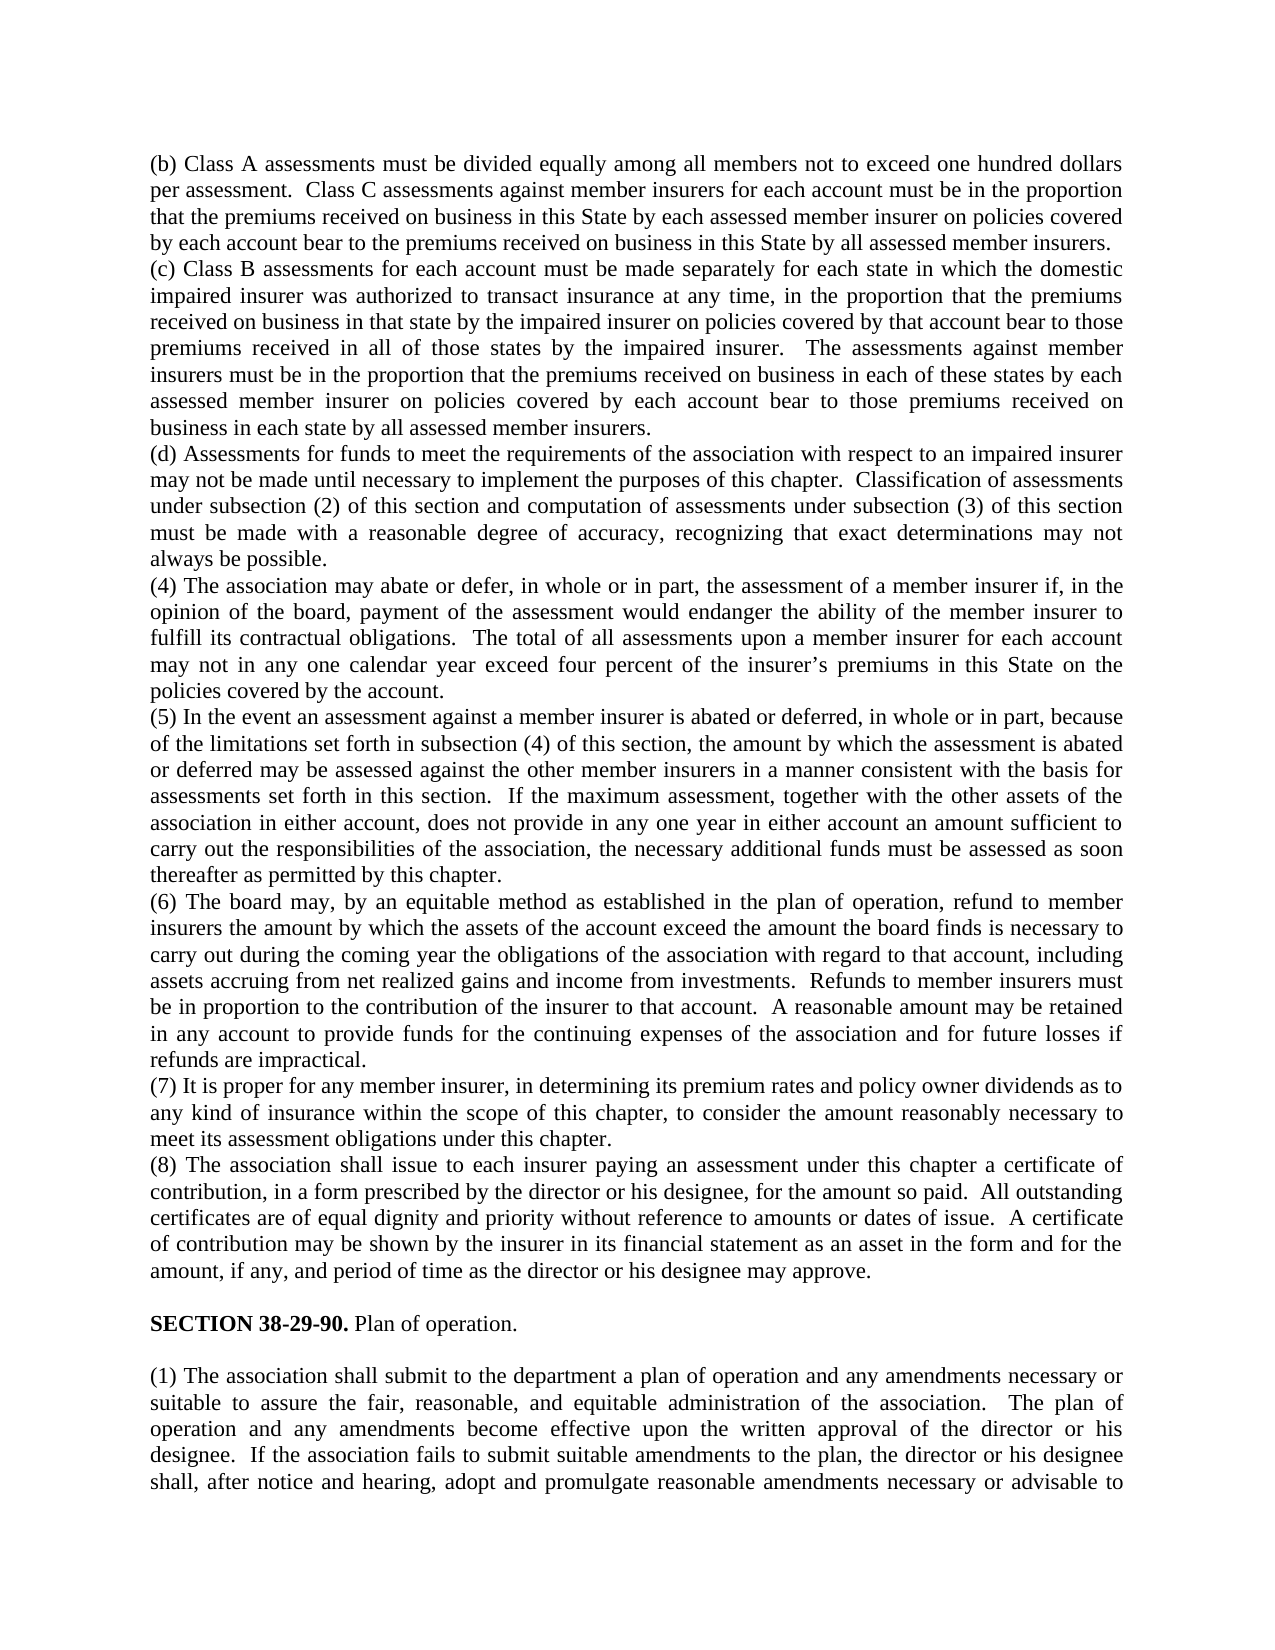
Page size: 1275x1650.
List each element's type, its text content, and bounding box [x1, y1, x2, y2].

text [150, 1362, 1125, 1494]
text SECTION 38-29-90. Plan of operation. [150, 1309, 1125, 1336]
text (5) In the event an assessment against a member insurer is abated or deferred, in whole or in part, because of the limitations set forth in subsection (4) of this section, the amount by which the assessment is abated or deferred may be assessed against the other member insurers in a manner consistent with the basis for assessments set forth in this section. If the maximum assessment, together with the other assets of the association in either account, does not provide in any one year in either account an amount sufficient to carry out the responsibilities of the association, the necessary additional funds must be assessed as soon thereafter as permitted by this chapter. [150, 703, 1125, 888]
text (4) The association may abate or defer, in whole or in part, the assessment of a member insurer if, in the opinion of the board, payment of the assessment would endanger the ability of the member insurer to fulfill its contractual obligations. The total of all assessments upon a member insurer for each account may not in any one calendar year exceed four percent of the insurer’s premiums in this State on the policies covered by the account. [150, 572, 1125, 703]
text (c) Class B assessments for each account must be made separately for each state in which the domestic impaired insurer was authorized to transact insurance at any time, in the proportion that the premiums received on business in that state by the impaired insurer on policies covered by that account bear to those premiums received in all of those states by the impaired insurer. The assessments against member insurers must be in the proportion that the premiums received on business in each of these states by each assessed member insurer on policies covered by each account bear to those premiums received on business in each state by all assessed member insurers. [150, 255, 1125, 440]
text (8) The association shall issue to each insurer paying an assessment under this chapter a certificate of contribution, in a form prescribed by the director or his designee, for the amount so paid. All outstanding certificates are of equal dignity and priority without reference to amounts or dates of issue. A certificate of contribution may be shown by the insurer in its financial statement as an asset in the form and for the amount, if any, and period of time as the director or his designee may approve. [150, 1151, 1125, 1283]
text (b) Class A assessments must be divided equally among all members not to exceed one hundred dollars per assessment. Class C assessments against member insurers for each account must be in the proportion that the premiums received on business in this State by each assessed member insurer on policies covered by each account bear to the premiums received on business in this State by all assessed member insurers. [150, 150, 1125, 255]
text (7) It is proper for any member insurer, in determining its premium rates and policy owner dividends as to any kind of insurance within the scope of this chapter, to consider the amount reasonably necessary to meet its assessment obligations under this chapter. [150, 1072, 1125, 1151]
text (6) The board may, by an equitable method as established in the plan of operation, refund to member insurers the amount by which the assets of the account exceed the amount the board finds is necessary to carry out during the coming year the obligations of the association with regard to that account, including assets accruing from net realized gains and income from investments. Refunds to member insurers must be in proportion to the contribution of the insurer to that account. A reasonable amount may be retained in any account to provide funds for the continuing expenses of the association and for future losses if refunds are impractical. [150, 888, 1125, 1072]
text (d) Assessments for funds to meet the requirements of the association with respect to an impaired insurer may not be made until necessary to implement the purposes of this chapter. Classification of assessments under subsection (2) of this section and computation of assessments under subsection (3) of this section must be made with a reasonable degree of accuracy, recognizing that exact determinations may not always be possible. [150, 440, 1125, 572]
